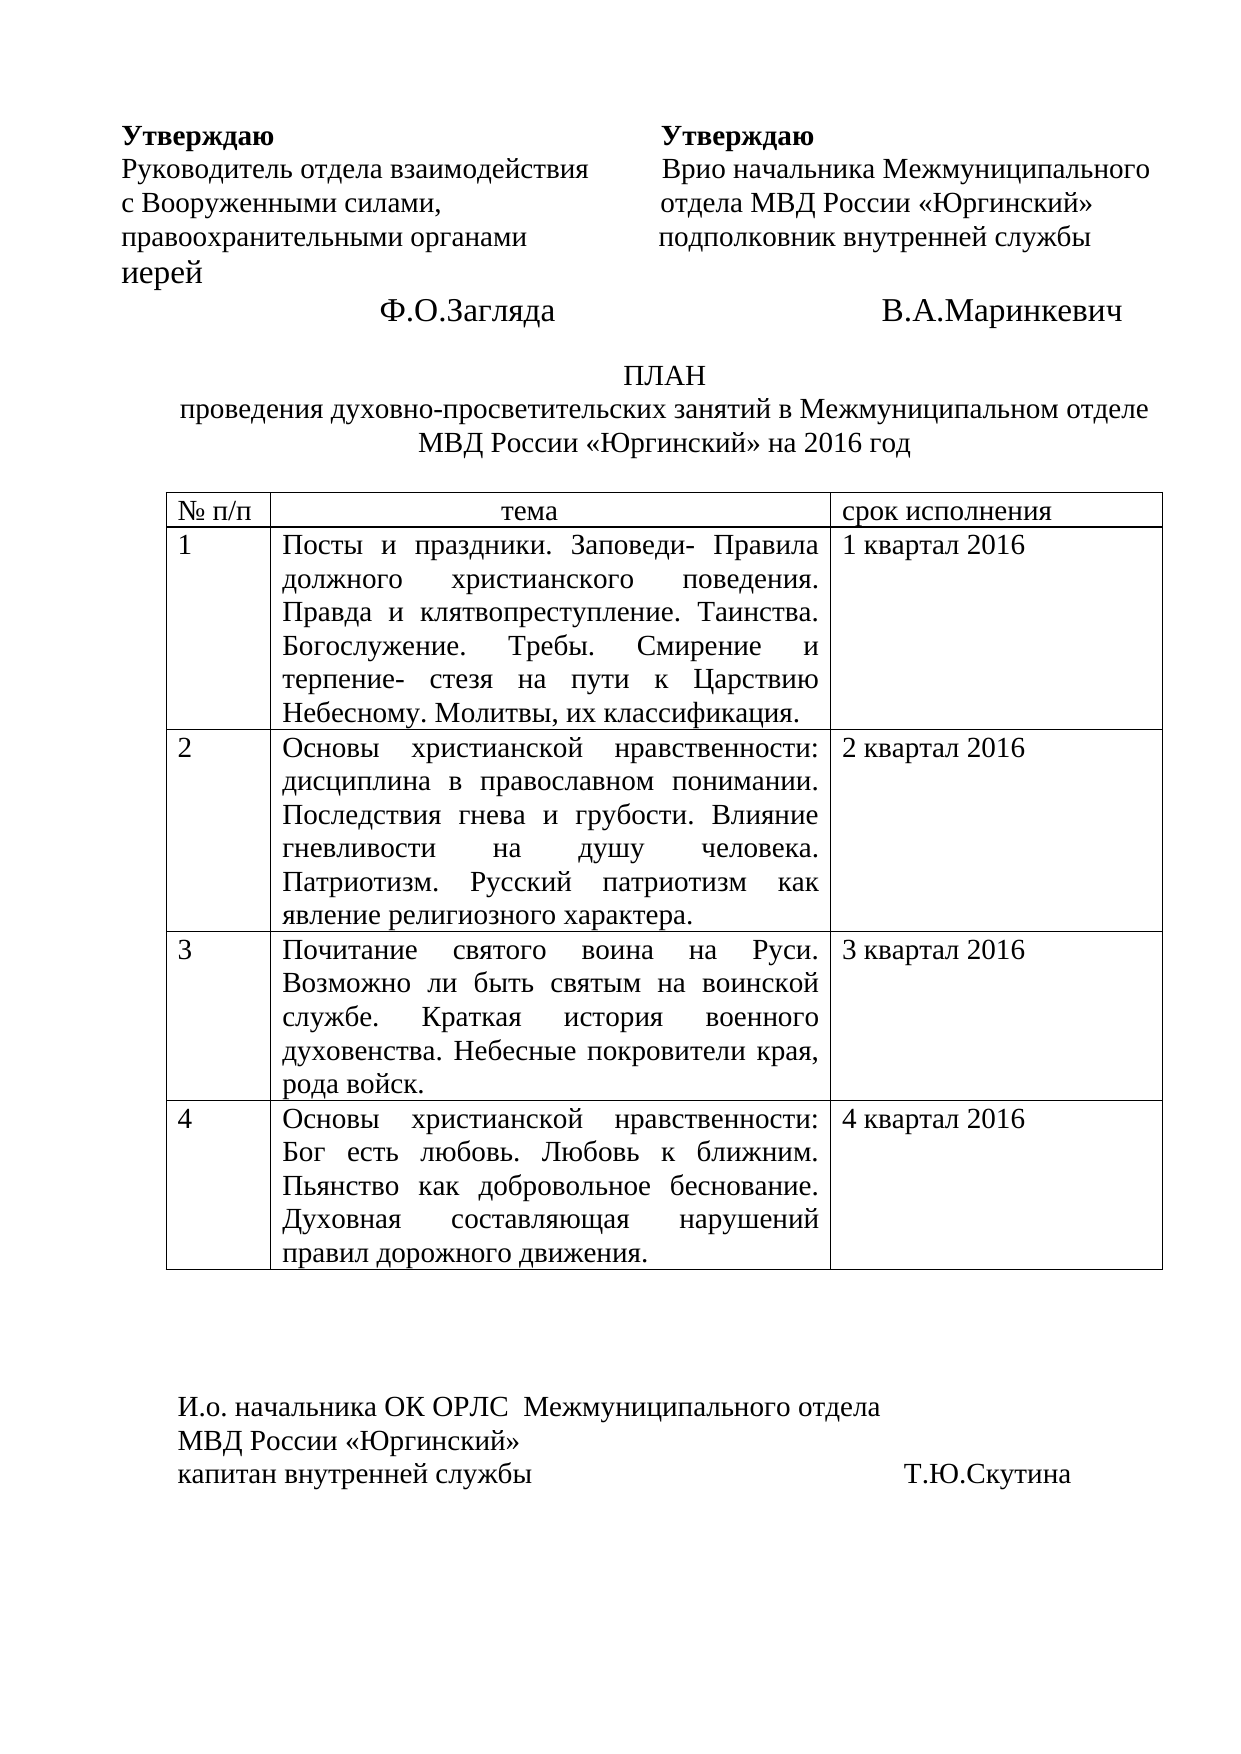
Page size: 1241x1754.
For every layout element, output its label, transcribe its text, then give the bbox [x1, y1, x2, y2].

text И.о. начальника ОК ОРЛС Межмуниципального отдела [177, 1389, 1152, 1423]
table_cell 1 квартал 2016 [831, 528, 1162, 729]
text Утверждаю Утверждаю [121, 118, 1152, 152]
text МВД России «Юргинский» [177, 1423, 1152, 1456]
table_cell 3 [167, 932, 270, 1100]
table_header № п/п [167, 493, 270, 526]
text капитан внутренней службы Т.Ю.Скутина [177, 1456, 1152, 1490]
text Ф.О.Загляда В.А.Маринкевич [121, 291, 1152, 329]
text проведения духовно-просветительских занятий в Межмуниципальном отделе МВД России «Юргинский» на 2016 год [177, 391, 1152, 458]
table_cell Почитание святого воина на Руси. Возможно ли быть святым на воинской службе. Краткая история военного духовенства. Небесные покровители края, рода войск. [271, 932, 830, 1100]
table_cell 4 квартал 2016 [831, 1101, 1162, 1268]
table_cell 4 [167, 1101, 270, 1268]
table_cell Основы христианской нравственности: Бог есть любовь. Любовь к ближним. Пьянство как добровольное беснование. Духовная составляющая нарушений правил дорожного движения. [271, 1101, 830, 1268]
text с Вооруженными силами, отдела МВД России «Юргинский» [121, 185, 1152, 219]
text Руководитель отдела взаимодействия Врио начальника Межмуниципального [121, 152, 1152, 185]
table_header тема [271, 493, 830, 526]
table_header срок исполнения [831, 493, 1162, 526]
table_cell 2 квартал 2016 [831, 730, 1162, 931]
table_cell 3 квартал 2016 [831, 932, 1162, 1100]
text правоохранительными органами подполковник внутренней службы [121, 219, 1152, 252]
table_cell Посты и праздники. Заповеди- Правила должного христианского поведения. Правда и клятвопреступление. Таинства. Богослужение. Требы. Смирение и терпение- стезя на пути к Царствию Небесному. Молитвы, их классификация. [271, 528, 830, 729]
text иерей [121, 252, 1152, 291]
table_cell 2 [167, 730, 270, 931]
table_cell 1 [167, 528, 270, 729]
text ПЛАН [177, 358, 1152, 391]
table_cell Основы христианской нравственности: дисциплина в православном понимании. Последствия гнева и грубости. Влияние гневливости на душу человека. Патриотизм. Русский патриотизм как явление религиозного характера. [271, 730, 830, 931]
